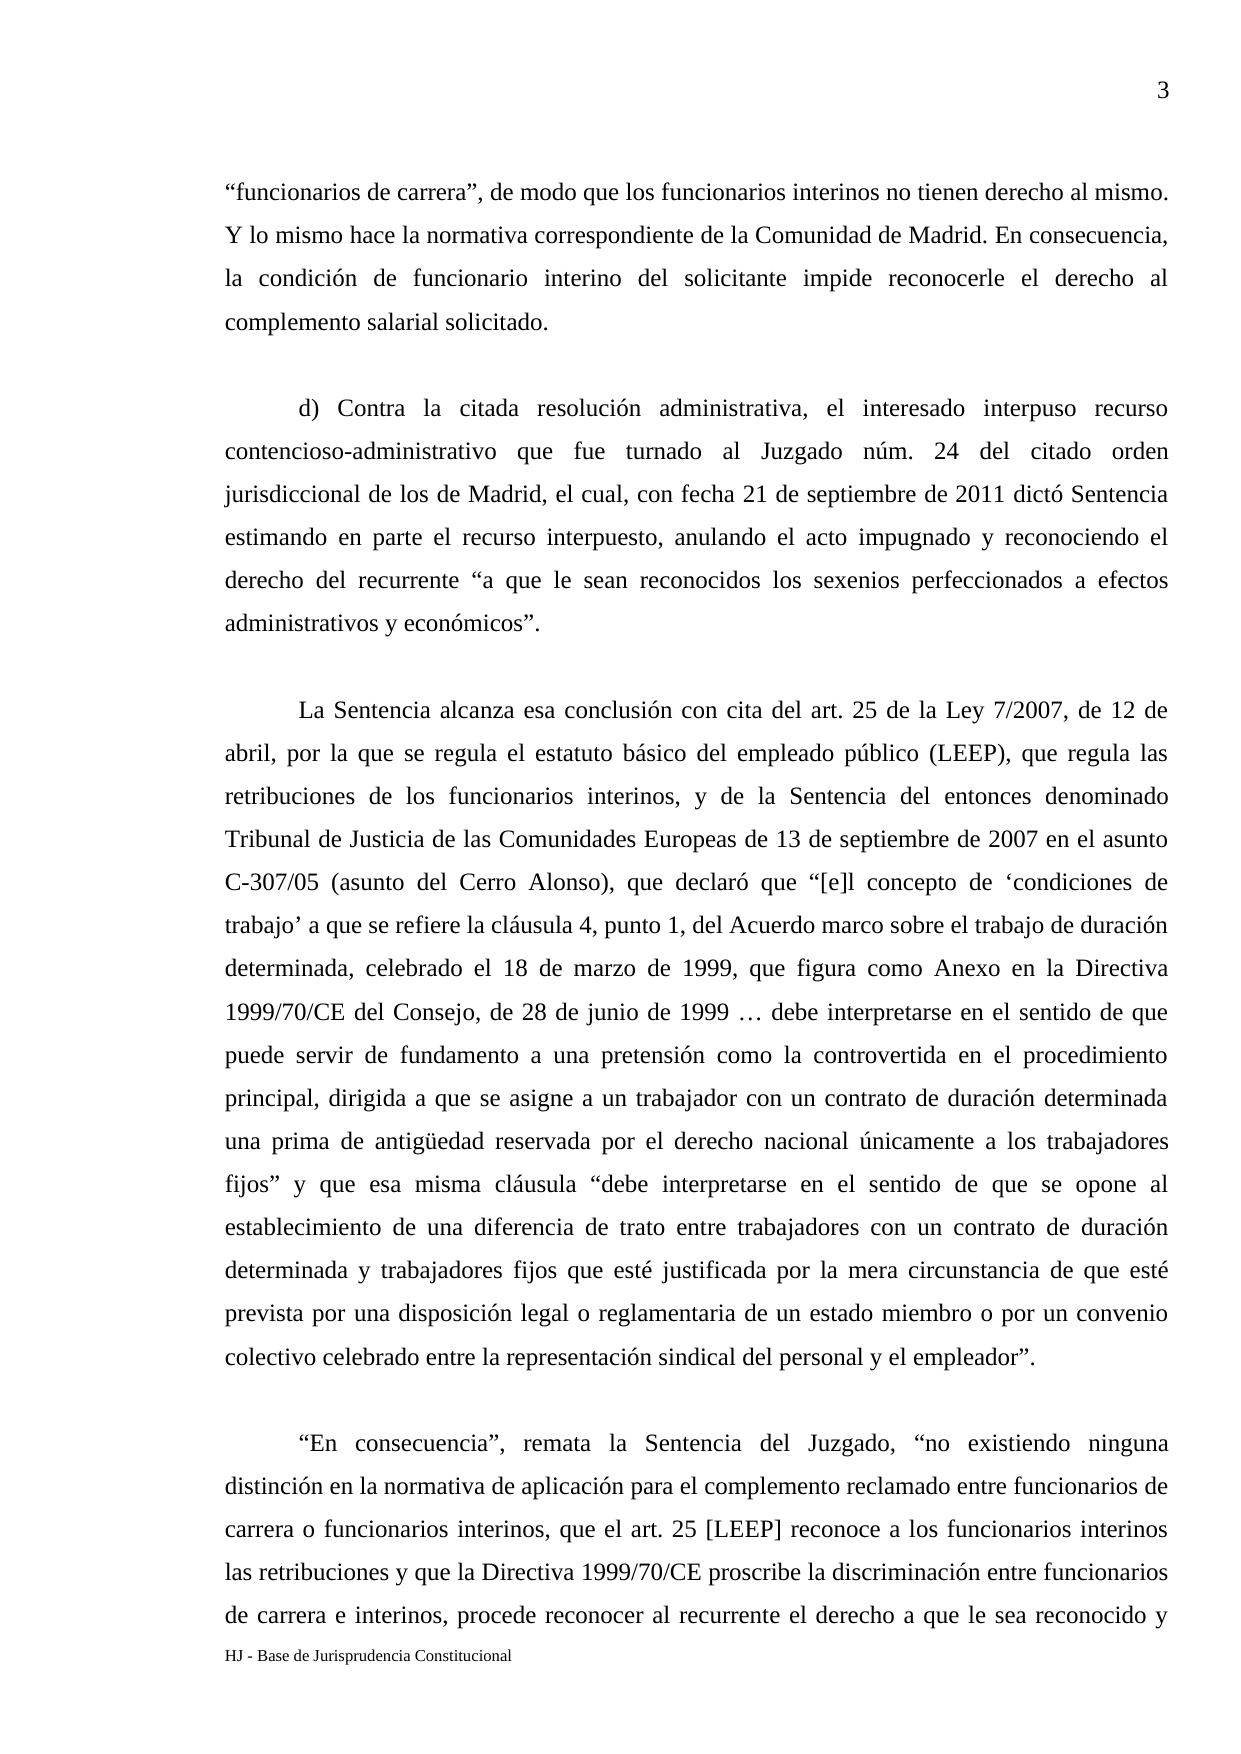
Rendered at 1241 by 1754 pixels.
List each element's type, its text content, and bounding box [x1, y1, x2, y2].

text d) Contra la citada resolución administrativa, el interesado interpuso recurso contencioso-administrativo que fue turnado al Juzgado núm. 24 del citado orden jurisdiccional de los de Madrid, el cual, con fecha 21 de septiembre de 2011 dictó Sentencia estimando en parte el recurso interpuesto, anulando el acto impugnado y reconociendo el derecho del recurrente “a que le sean reconocidos los sexenios perfeccionados a efectos administrativos y económicos”. [224, 393, 1169, 637]
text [224, 1428, 1169, 1629]
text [224, 177, 1169, 335]
text La Sentencia alcanza esa conclusión con cita del art. 25 de la Ley 7/2007, de 12 de abril, por la que se regula el estatuto básico del empleado público (LEEP), que regula las retribuciones de los funcionarios interinos, y de la Sentencia del entonces denominado Tribunal de Justicia de las Comunidades Europeas de 13 de septiembre de 2007 en el asunto C-307/05 (asunto del Cerro Alonso), que declaró que “[e]l concepto de ‘condiciones de trabajo’ a que se refiere la cláusula 4, punto 1, del Acuerdo marco sobre el trabajo de duración determinada, celebrado el 18 de marzo de 1999, que figura como Anexo en la Directiva 1999/70/CE del Consejo, de 28 de junio de 1999 … debe interpretarse en el sentido de que puede servir de fundamento a una pretensión como la controvertida en el procedimiento principal, dirigida a que se asigne a un trabajador con un contrato de duración determinada una prima de antigüedad reservada por el derecho nacional únicamente a los trabajadores fijos” y que esa misma cláusula “debe interpretarse en el sentido de que se opone al establecimiento de una diferencia de trato entre trabajadores con un contrato de duración determinada y trabajadores fijos que esté justificada por la mera circunstancia de que esté prevista por una disposición legal o reglamentaria de un estado miembro o por un convenio colectivo celebrado entre la representación sindical del personal y el empleador”. [224, 695, 1169, 1370]
